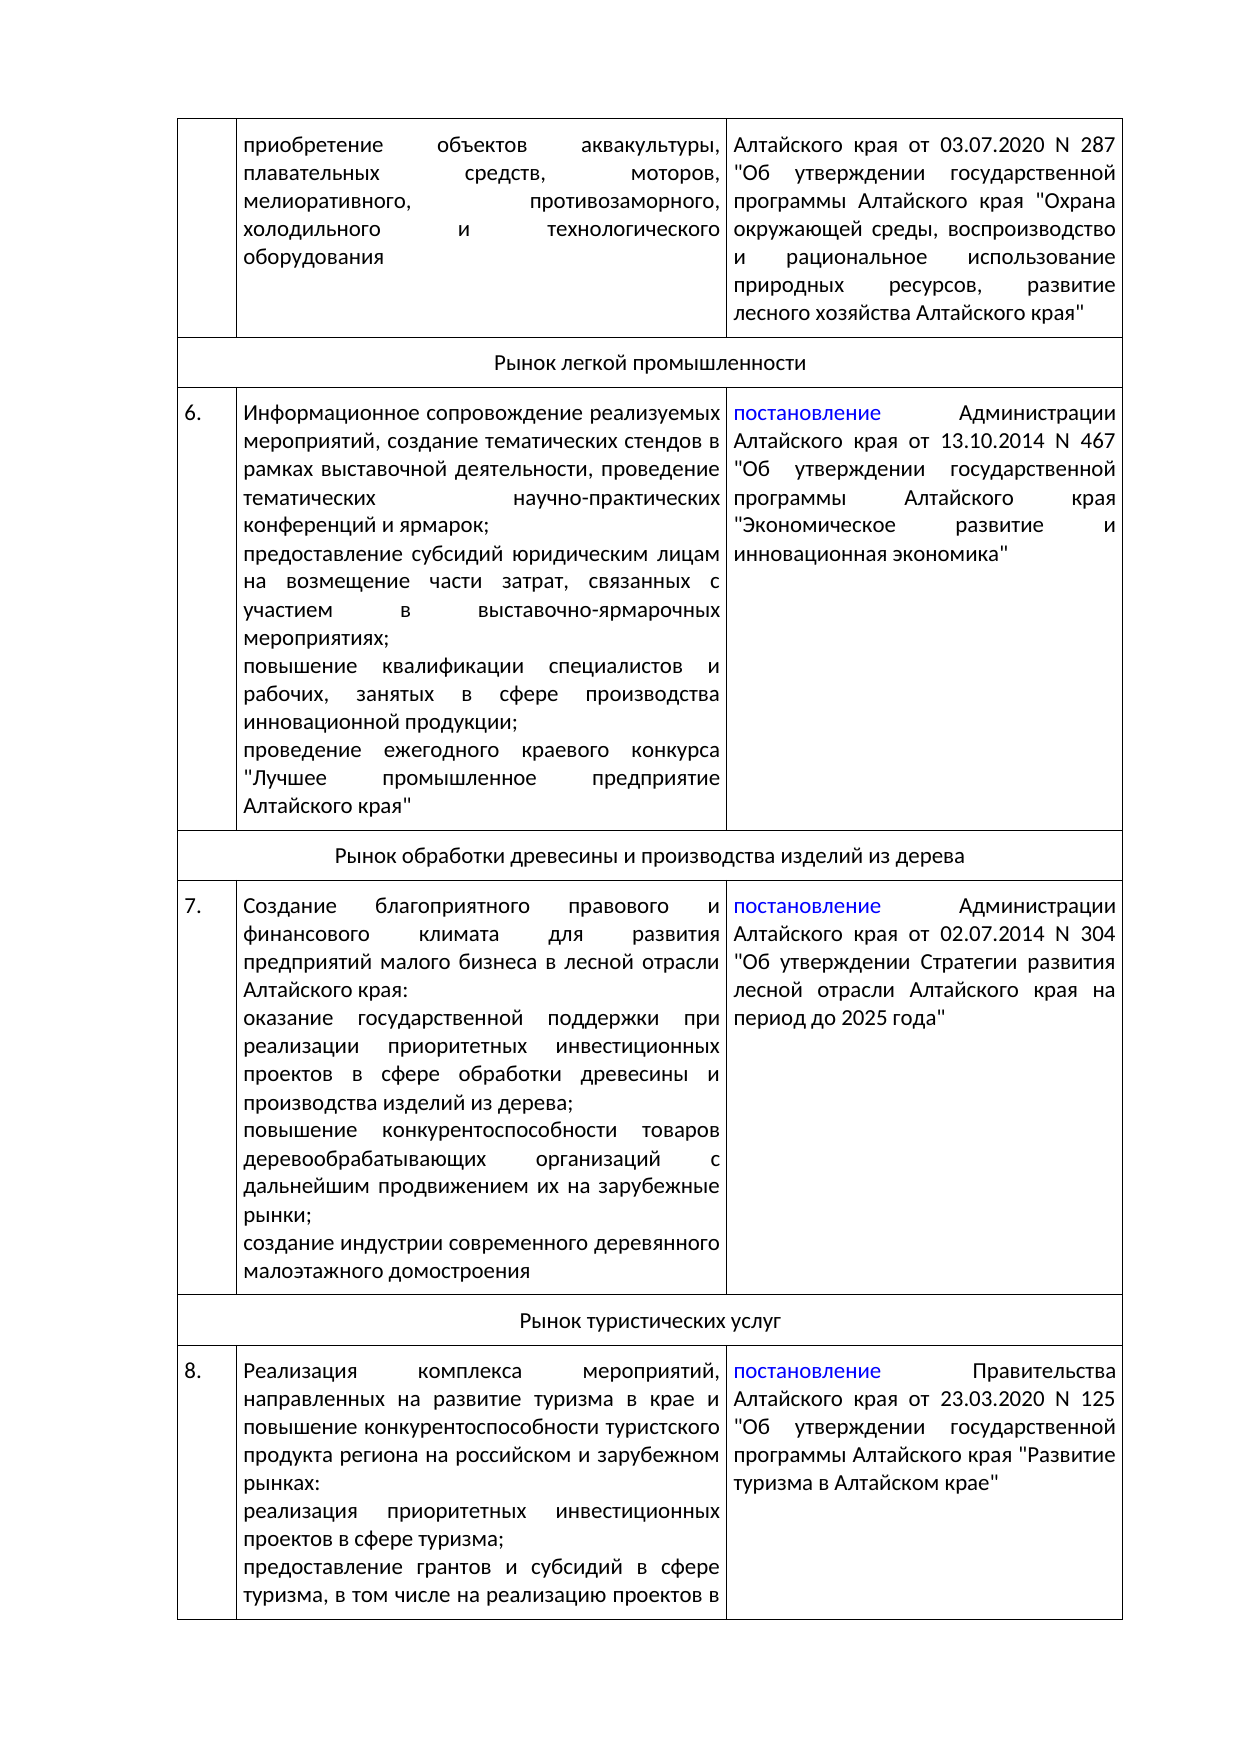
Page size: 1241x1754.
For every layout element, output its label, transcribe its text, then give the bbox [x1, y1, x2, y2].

table_cell Рынок обработки древесины и производства изделий из дерева [178, 831, 1122, 880]
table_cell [237, 1346, 726, 1619]
table_cell постановление Администрации Алтайского края от 13.10.2014 N 467 "Об утверждении государственной программы Алтайского края "Экономическое развитие и инновационная экономика" [727, 388, 1122, 829]
table_cell постановление Администрации Алтайского края от 02.07.2014 N 304 "Об утверждении Стратегии развития лесной отрасли Алтайского края на период до 2025 года" [727, 881, 1122, 1294]
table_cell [237, 119, 726, 337]
table_cell Информационное сопровождение реализуемых мероприятий, создание тематических стендов в рамках выставочной деятельности, проведение тематических научно-практических конференций и ярмарок; предоставление субсидий юридическим лицам на возмещение части затрат, связанных с участием в выставочно-ярмарочных мероприятиях; повышение квалификации специалистов и рабочих, занятых в сфере производства инновационной продукции; проведение ежегодного краевого конкурса "Лучшее промышленное предприятие Алтайского края" [237, 388, 726, 829]
table_cell Рынок легкой промышленности [178, 338, 1122, 387]
table_cell 8. [178, 1346, 236, 1619]
table_cell Создание благоприятного правового и финансового климата для развития предприятий малого бизнеса в лесной отрасли Алтайского края: оказание государственной поддержки при реализации приоритетных инвестиционных проектов в сфере обработки древесины и производства изделий из дерева; повышение конкурентоспособности товаров деревообрабатывающих организаций с дальнейшим продвижением их на зарубежные рынки; создание индустрии современного деревянного малоэтажного домостроения [237, 881, 726, 1294]
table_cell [727, 119, 1122, 337]
table_cell 5. [178, 119, 236, 337]
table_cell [727, 1346, 1122, 1619]
table_cell 6. [178, 388, 236, 829]
table_cell 7. [178, 881, 236, 1294]
table_cell Рынок туристических услуг [178, 1295, 1122, 1345]
